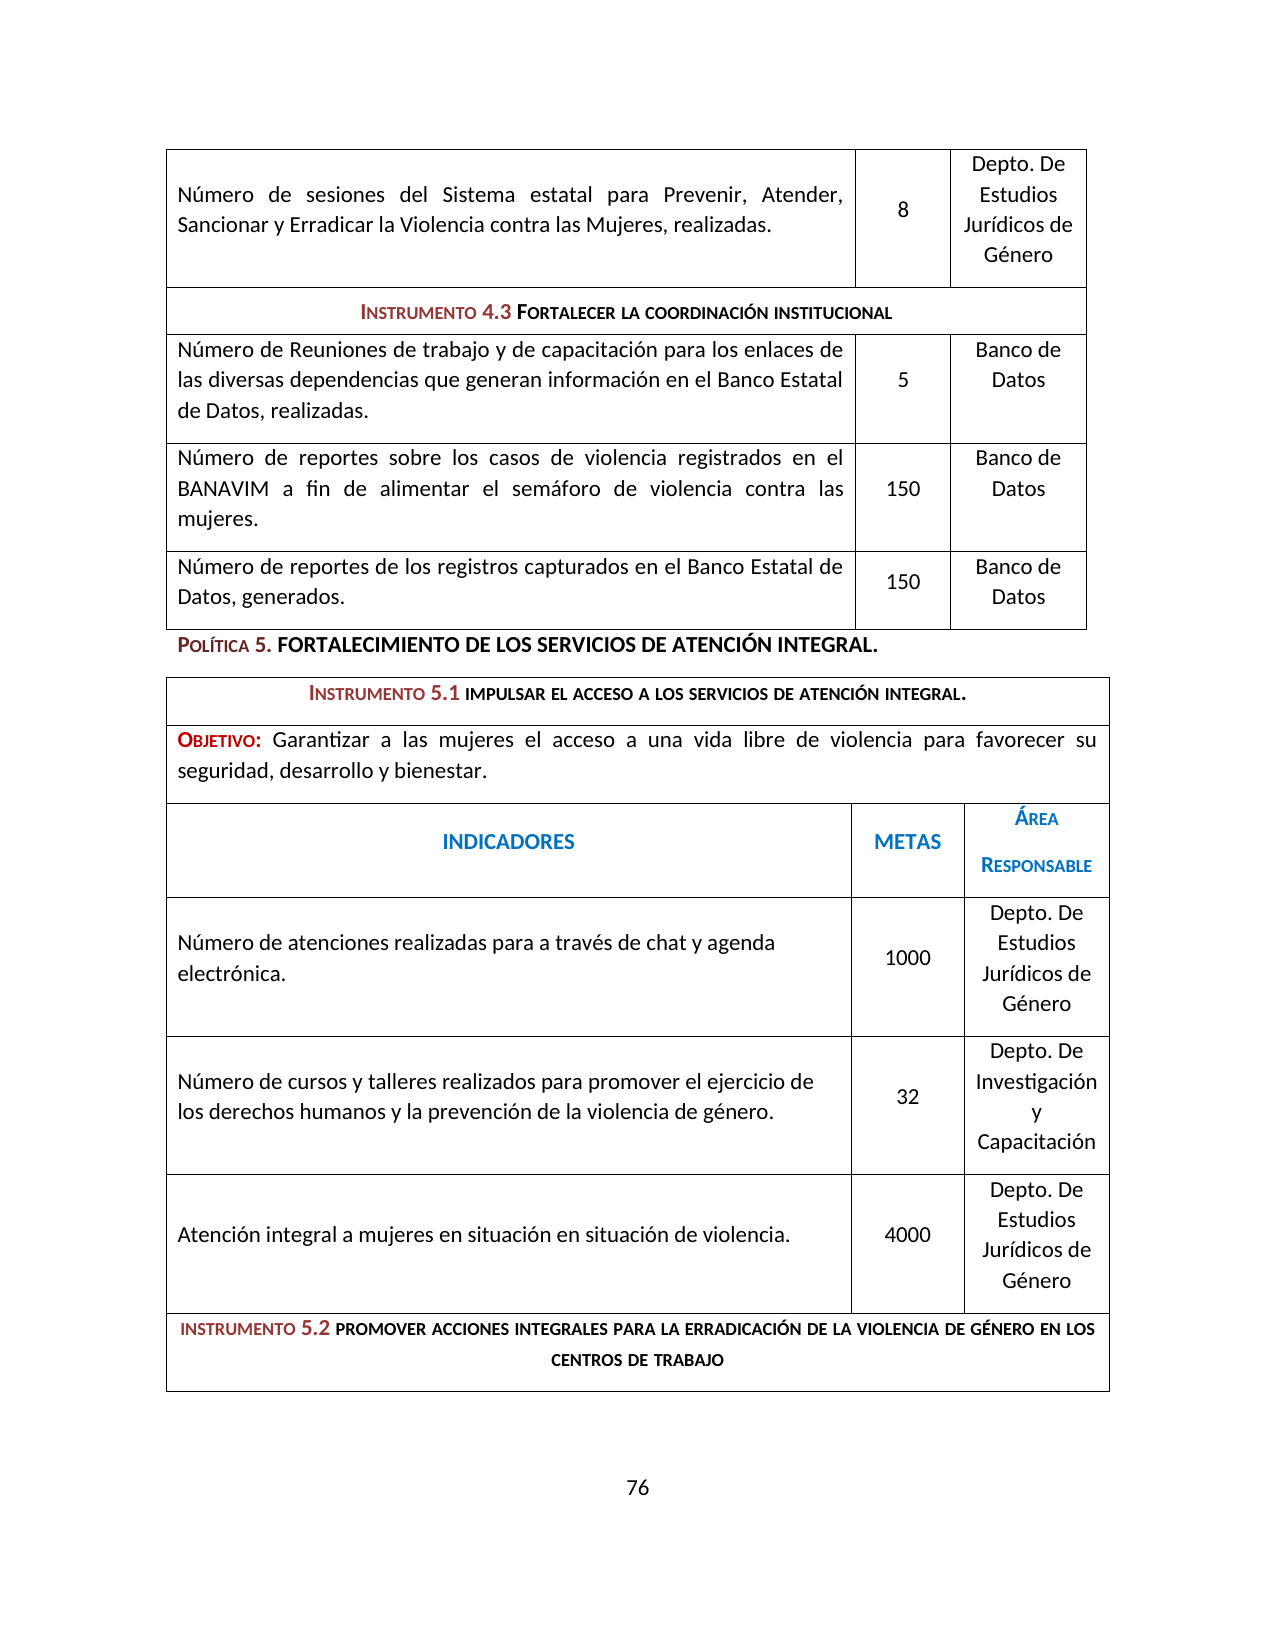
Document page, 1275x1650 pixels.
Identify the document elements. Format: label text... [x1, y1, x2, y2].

table_cell Número de sesiones del Sistema estatal para Prevenir, Atender, Sancionar y Erradicar la Violencia contra las Mujeres, realizadas. [167, 150, 855, 287]
table_header Instrumento 5.1 impulsar el acceso a los servicios de atención integral. [167, 678, 1109, 724]
table_cell METAS [852, 804, 964, 897]
text Política 5. FORTALECIMIENTO DE LOS SERVICIOS DE ATENCIÓN INTEGRAL. [177, 630, 1098, 658]
table_cell Número de reportes de los registros capturados en el Banco Estatal de Datos, generados. [167, 552, 855, 629]
table_cell Número de reportes sobre los casos de violencia registrados en el BANAVIM a fin de alimentar el semáforo de violencia contra las mujeres. [167, 444, 855, 551]
table_cell Banco de Datos [951, 552, 1086, 629]
table_cell Objetivo: Garantizar a las mujeres el acceso a una vida libre de violencia para favorecer su seguridad, desarrollo y bienestar. [167, 726, 1109, 802]
table_cell 32 [852, 1037, 964, 1174]
table_cell Número de cursos y talleres realizados para promover el ejercicio de los derechos humanos y la prevención de la violencia de género. [167, 1037, 851, 1174]
table_cell 8 [856, 150, 950, 287]
table_cell Atención integral a mujeres en situación en situación de violencia. [167, 1175, 851, 1312]
table_cell 5 [856, 335, 950, 442]
table_cell 1000 [852, 898, 964, 1036]
table_cell Número de atenciones realizadas para a través de chat y agenda electrónica. [167, 898, 851, 1036]
table_cell Banco de Datos [951, 444, 1086, 551]
table_cell Depto. De Estudios Jurídicos de Género [965, 1175, 1109, 1312]
table_cell 150 [856, 552, 950, 629]
table_cell Área Responsable [965, 804, 1109, 897]
table_cell INDICADORES [167, 804, 851, 897]
table_cell 150 [856, 444, 950, 551]
table_cell Depto. De Estudios Jurídicos de Género [965, 898, 1109, 1036]
table_cell Número de Reuniones de trabajo y de capacitación para los enlaces de las diversas dependencias que generan información en el Banco Estatal de Datos, realizadas. [167, 335, 855, 442]
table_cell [951, 150, 1086, 287]
table_cell Banco de Datos [951, 335, 1086, 442]
table_cell Depto. De Investigación y Capacitación [965, 1037, 1109, 1174]
table_cell instrumento 5.2 promover acciones integrales para la erradicación de la violencia de género en los centros de trabajo [167, 1314, 1109, 1391]
table_cell 4000 [852, 1175, 964, 1312]
table_cell Instrumento 4.3 Fortalecer la coordinación institucional [167, 288, 1086, 334]
